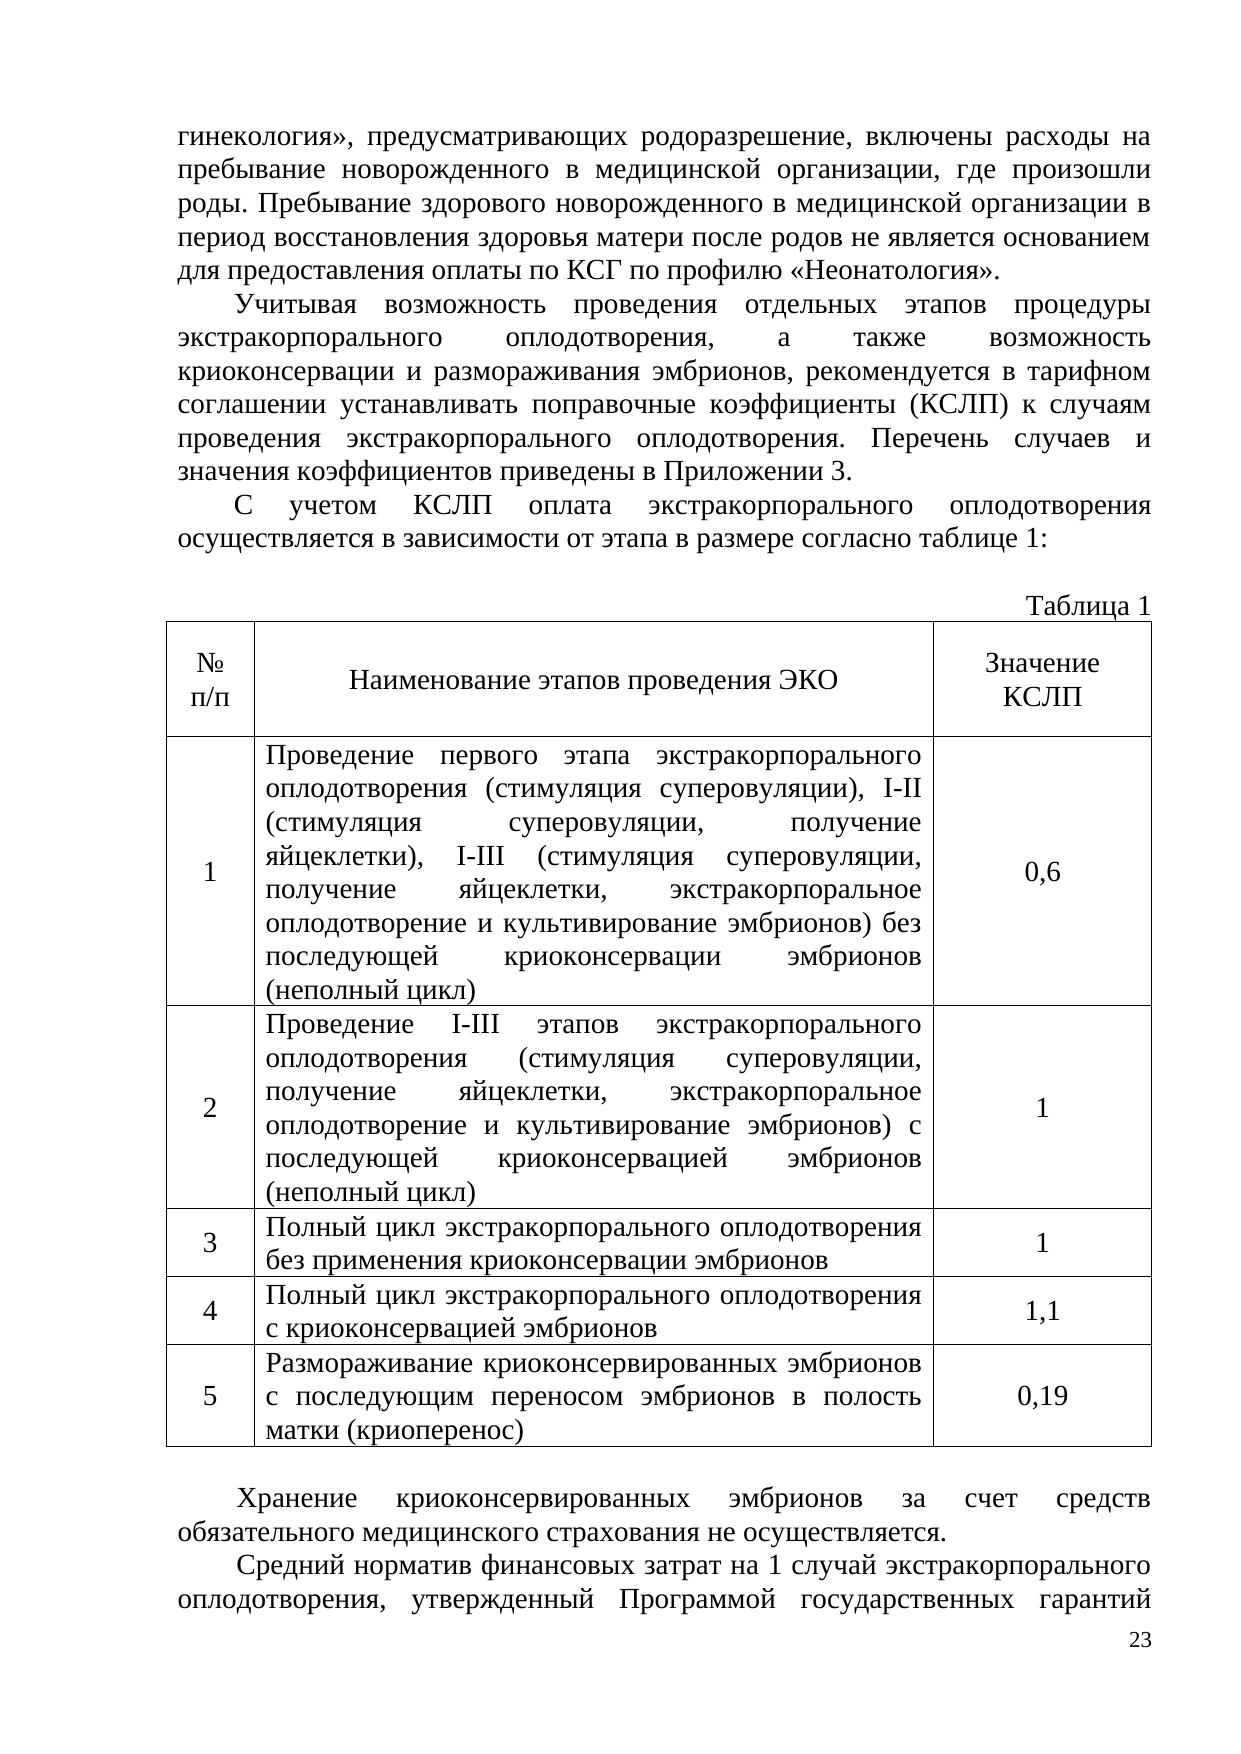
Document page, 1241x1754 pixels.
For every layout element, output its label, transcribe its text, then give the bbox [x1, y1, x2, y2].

text Хранение криоконсервированных эмбрионов за счет средств обязательного медицинского страхования не осуществляется. [177, 1480, 1152, 1547]
table_cell Проведение I-III этапов экстракорпорального оплодотворения (стимуляция суперовуляции, получение яйцеклетки, экстракорпоральное оплодотворение и культивирование эмбрионов) с последующей криоконсервацией эмбрионов (неполный цикл) [255, 1006, 933, 1208]
table_cell 1,1 [934, 1277, 1151, 1344]
table_cell 1 [167, 737, 254, 1005]
text Таблица 1 [177, 588, 1152, 621]
table_cell 0,19 [934, 1345, 1151, 1446]
table_header Значение КСЛП [934, 622, 1151, 736]
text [177, 1547, 1152, 1614]
table_cell Проведение первого этапа экстракорпорального оплодотворения (стимуляция суперовуляции), I-II (стимуляция суперовуляции, получение яйцеклетки), I-III (стимуляция суперовуляции, получение яйцеклетки, экстракорпоральное оплодотворение и культивирование эмбрионов) без последующей криоконсервации эмбрионов (неполный цикл) [255, 737, 933, 1005]
table_cell 0,6 [934, 737, 1151, 1005]
table_cell Полный цикл экстракорпорального оплодотворения без применения криоконсервации эмбрионов [255, 1209, 933, 1276]
table_header Наименование этапов проведения ЭКО [255, 622, 933, 736]
table_cell Размораживание криоконсервированных эмбрионов с последующим переносом эмбрионов в полость матки (криоперенос) [255, 1345, 933, 1446]
table_cell 5 [167, 1345, 254, 1446]
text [177, 118, 1152, 286]
table_cell 1 [934, 1006, 1151, 1208]
table_cell 1 [934, 1209, 1151, 1276]
text Учитывая возможность проведения отдельных этапов процедуры экстракорпорального оплодотворения, а также возможность криоконсервации и размораживания эмбрионов, рекомендуется в тарифном соглашении устанавливать поправочные коэффициенты (КСЛП) к случаям проведения экстракорпорального оплодотворения. Перечень случаев и значения коэффициентов приведены в Приложении 3. [177, 286, 1152, 487]
table_header № п/п [167, 622, 254, 736]
text С учетом КСЛП оплата экстракорпорального оплодотворения осуществляется в зависимости от этапа в размере согласно таблице 1: [177, 487, 1152, 554]
table_cell 4 [167, 1277, 254, 1344]
table_cell 3 [167, 1209, 254, 1276]
table_cell 2 [167, 1006, 254, 1208]
table_cell Полный цикл экстракорпорального оплодотворения с криоконсервацией эмбрионов [255, 1277, 933, 1344]
